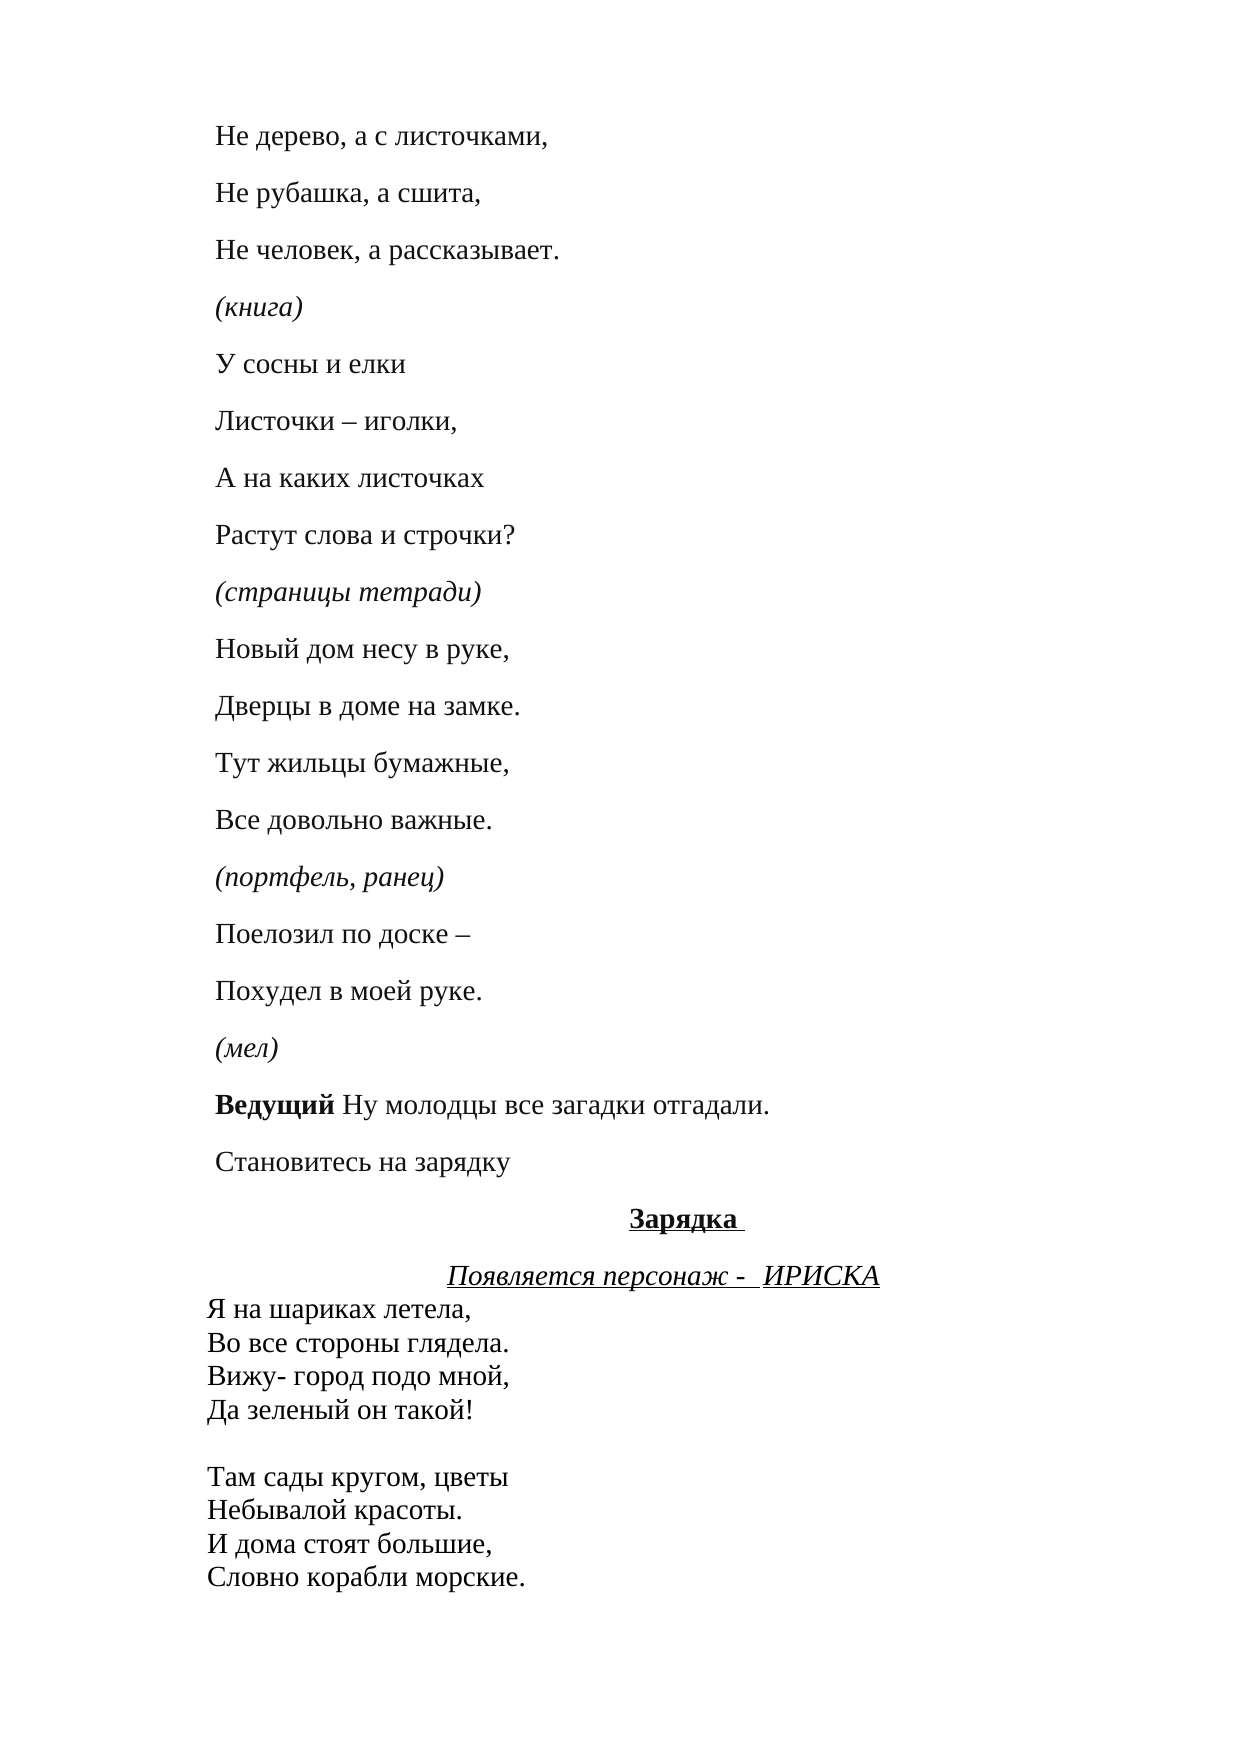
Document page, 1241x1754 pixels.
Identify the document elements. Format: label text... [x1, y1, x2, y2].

text Дверцы в доме на замке. [177, 688, 1152, 721]
text (мел) [177, 1030, 1152, 1063]
text Листочки – иголки, [177, 403, 1152, 437]
text Вижу- город подо мной, [207, 1358, 1152, 1392]
text Я на шариках летела, [177, 1291, 1152, 1325]
text Небывалой красоты. [207, 1492, 1152, 1526]
text Все довольно важные. [177, 802, 1152, 835]
text (книга) [177, 289, 1152, 323]
text Появляется персонаж - ИРИСКА [177, 1258, 1152, 1291]
text Не человек, а рассказывает. [177, 232, 1152, 266]
text У сосны и елки [177, 346, 1152, 379]
text Зарядка [177, 1201, 1152, 1234]
text Ведущий Ну молодцы все загадки отгадали. [177, 1087, 1152, 1120]
text Растут слова и строчки? [177, 517, 1152, 551]
text Там сады кругом, цветы [207, 1459, 1152, 1492]
text И дома стоят большие, [207, 1526, 1152, 1559]
text Не рубашка, а сшита, [177, 175, 1152, 209]
text Новый дом несу в руке, [177, 631, 1152, 664]
text Поелозил по доске – [177, 916, 1152, 949]
text Да зеленый он такой! [207, 1392, 1152, 1425]
text Похудел в моей руке. [177, 973, 1152, 1006]
text Тут жильцы бумажные, [177, 745, 1152, 778]
text Не дерево, а с листочками, [177, 118, 1152, 152]
text Во все стороны глядела. [207, 1325, 1152, 1358]
text Становитесь на зарядку [177, 1144, 1152, 1177]
text (страницы тетради) [177, 574, 1152, 607]
text А на каких листочках [177, 460, 1152, 493]
text (портфель, ранец) [177, 859, 1152, 892]
text Словно корабли морские. [207, 1559, 1152, 1593]
